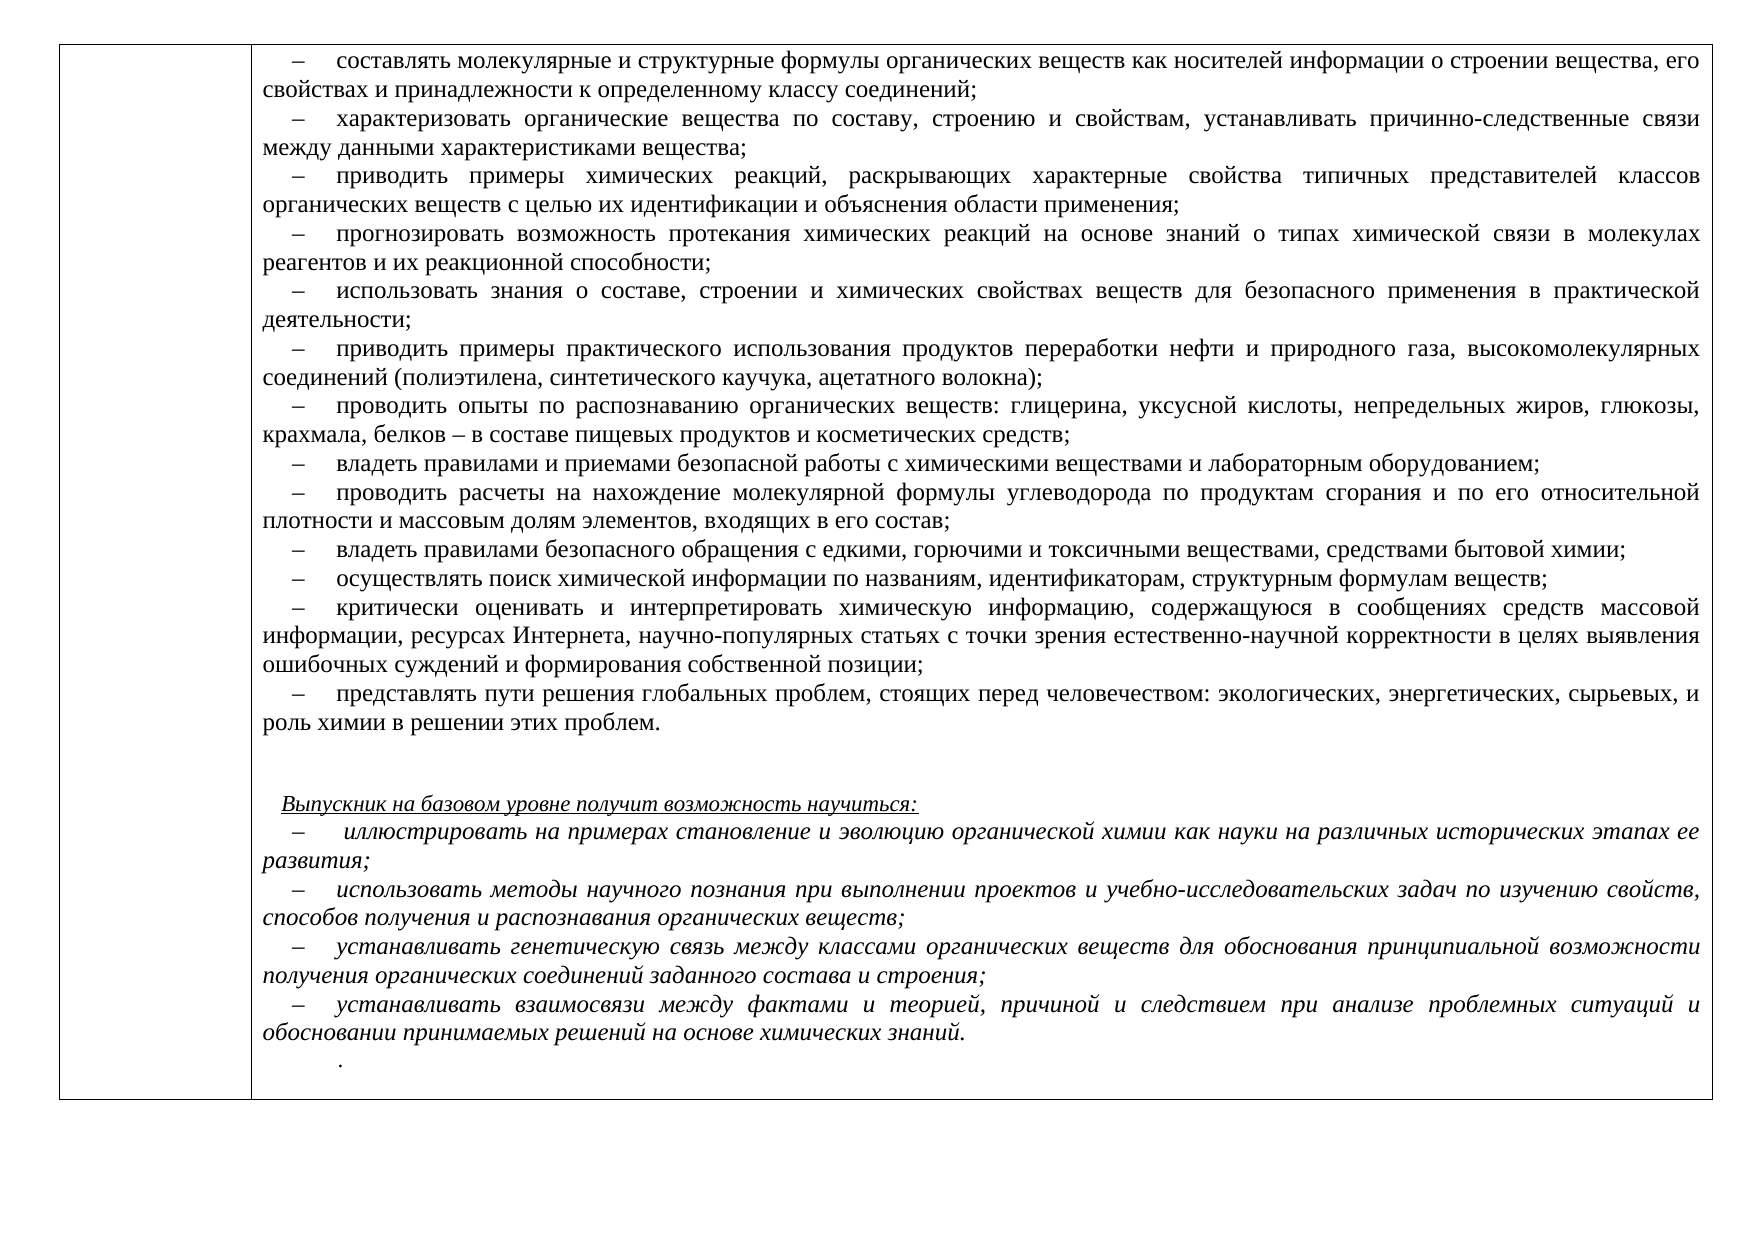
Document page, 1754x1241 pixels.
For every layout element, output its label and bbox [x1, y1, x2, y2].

table_cell [60, 45, 251, 1099]
table_cell [252, 45, 1712, 1099]
